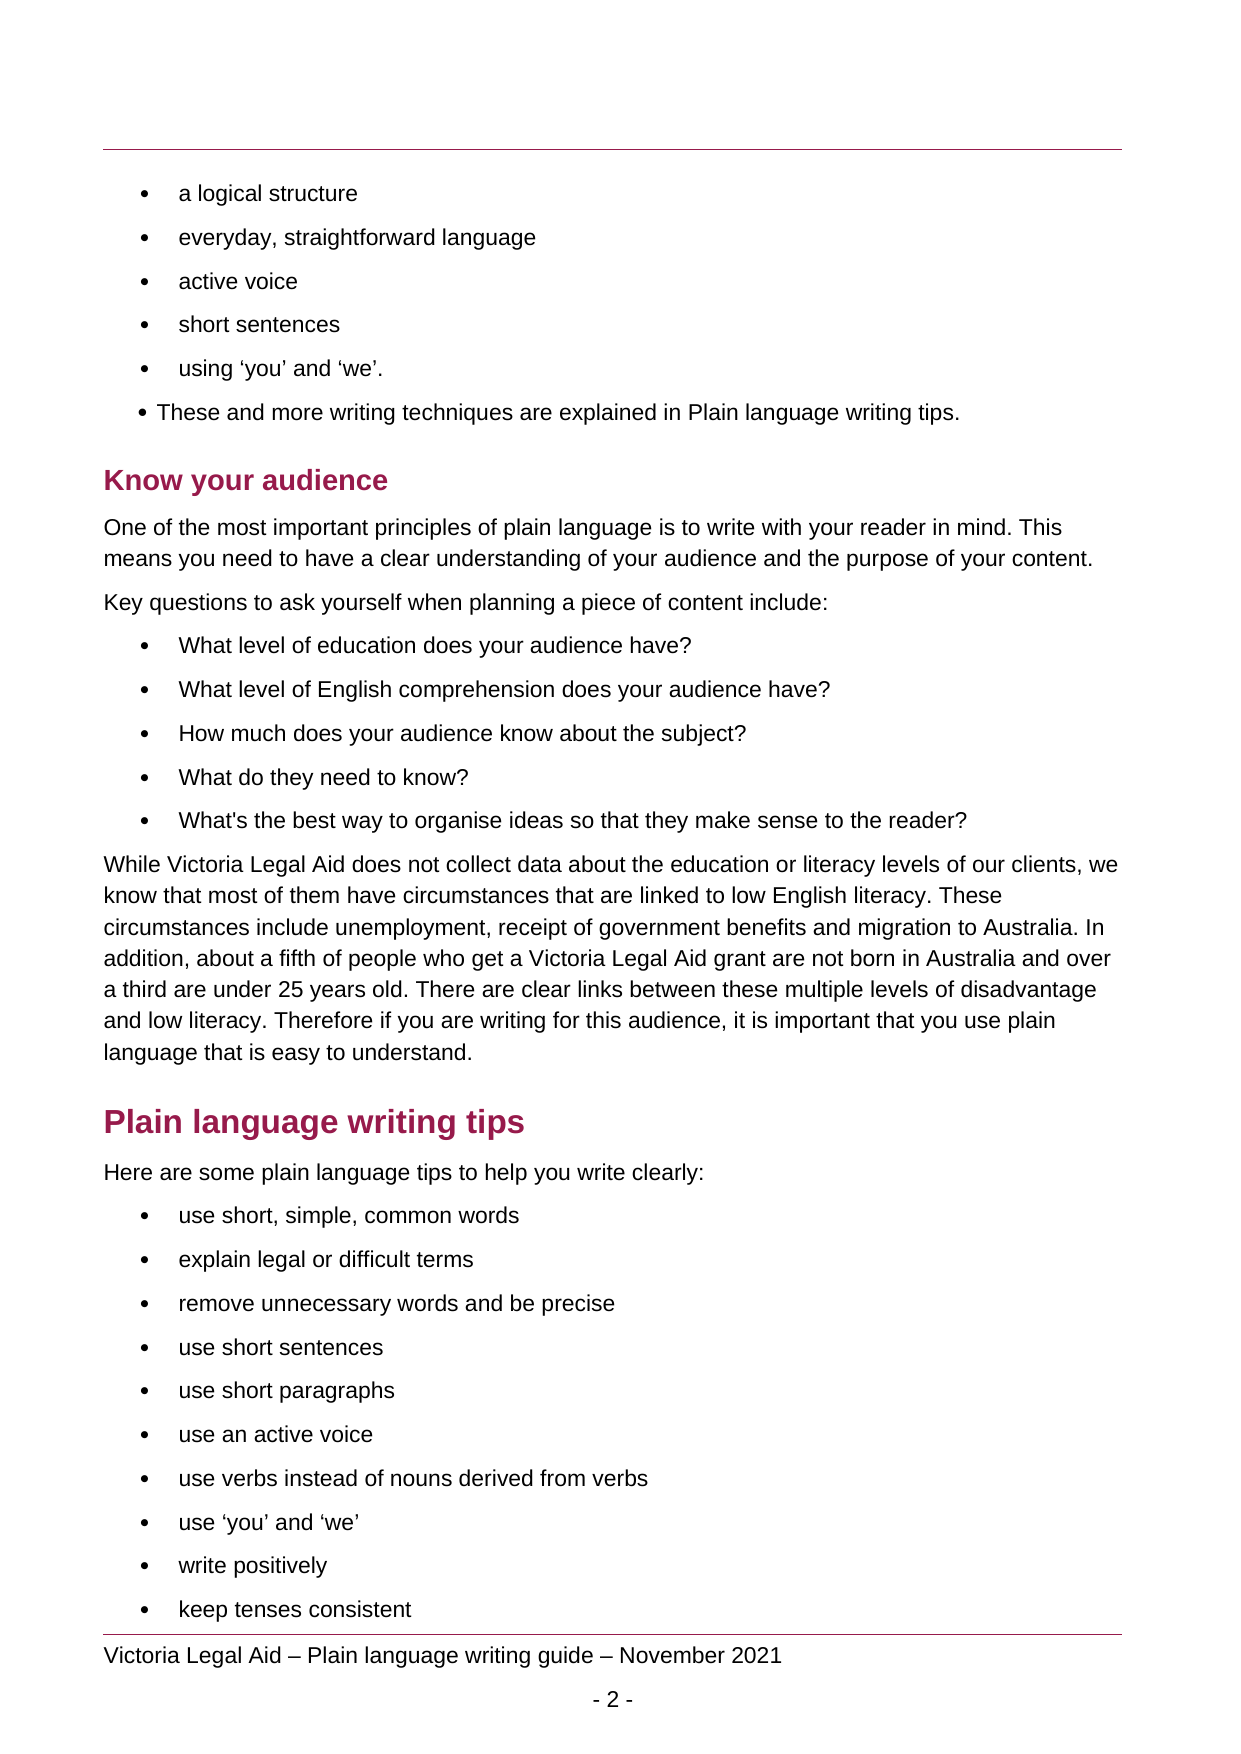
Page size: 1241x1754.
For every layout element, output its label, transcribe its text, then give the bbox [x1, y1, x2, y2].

list use an active voice [141, 1416, 1122, 1447]
list use short sentences [141, 1328, 1122, 1360]
list use short, simple, common words [141, 1197, 1122, 1228]
list remove unnecessary words and be precise [141, 1285, 1122, 1316]
list What do they need to know? [141, 759, 1122, 790]
list using ‘you’ and ‘we’. [141, 350, 1122, 382]
text One of the most important principles of plain language is to write with your reader in mind. This means you need to have a clear understanding of your audience and the purpose of your content. [103, 509, 1122, 571]
list everyday, straightforward language [141, 219, 1122, 250]
list These and more writing techniques are explained in Plain language writing tips. [139, 394, 1122, 425]
list explain legal or difficult terms [141, 1241, 1122, 1272]
text While Victoria Legal Aid does not collect data about the education or literacy levels of our clients, we know that most of them have circumstances that are linked to low English literacy. These circumstances include unemployment, receipt of government benefits and migration to Australia. In addition, about a fifth of people who get a Victoria Legal Aid grant are not born in Australia and over a third are under 25 years old. There are clear links between these multiple levels of disadvantage and low literacy. Therefore if you are writing for this audience, it is important that you use plain language that is easy to understand. [103, 846, 1122, 1065]
list How much does your audience know about the subject? [141, 715, 1122, 746]
list keep tenses consistent [141, 1591, 1122, 1622]
text Here are some plain language tips to help you write clearly: [103, 1153, 1122, 1185]
list use verbs instead of nouns derived from verbs [141, 1460, 1122, 1491]
text Key questions to ask yourself when planning a piece of content include: [103, 584, 1122, 615]
list use ‘you’ and ‘we’ [141, 1503, 1122, 1535]
list What level of education does your audience have? [141, 628, 1122, 659]
list short sentences [141, 307, 1122, 338]
list use short paragraphs [141, 1372, 1122, 1403]
list a logical structure [141, 175, 1122, 207]
list What's the best way to organise ideas so that they make sense to the reader? [141, 803, 1122, 834]
list What level of English comprehension does your audience have? [141, 671, 1122, 703]
list active voice [141, 263, 1122, 294]
subtitle Know your audience [103, 463, 1122, 496]
subtitle Plain language writing tips [103, 1103, 1122, 1141]
list write positively [141, 1547, 1122, 1578]
